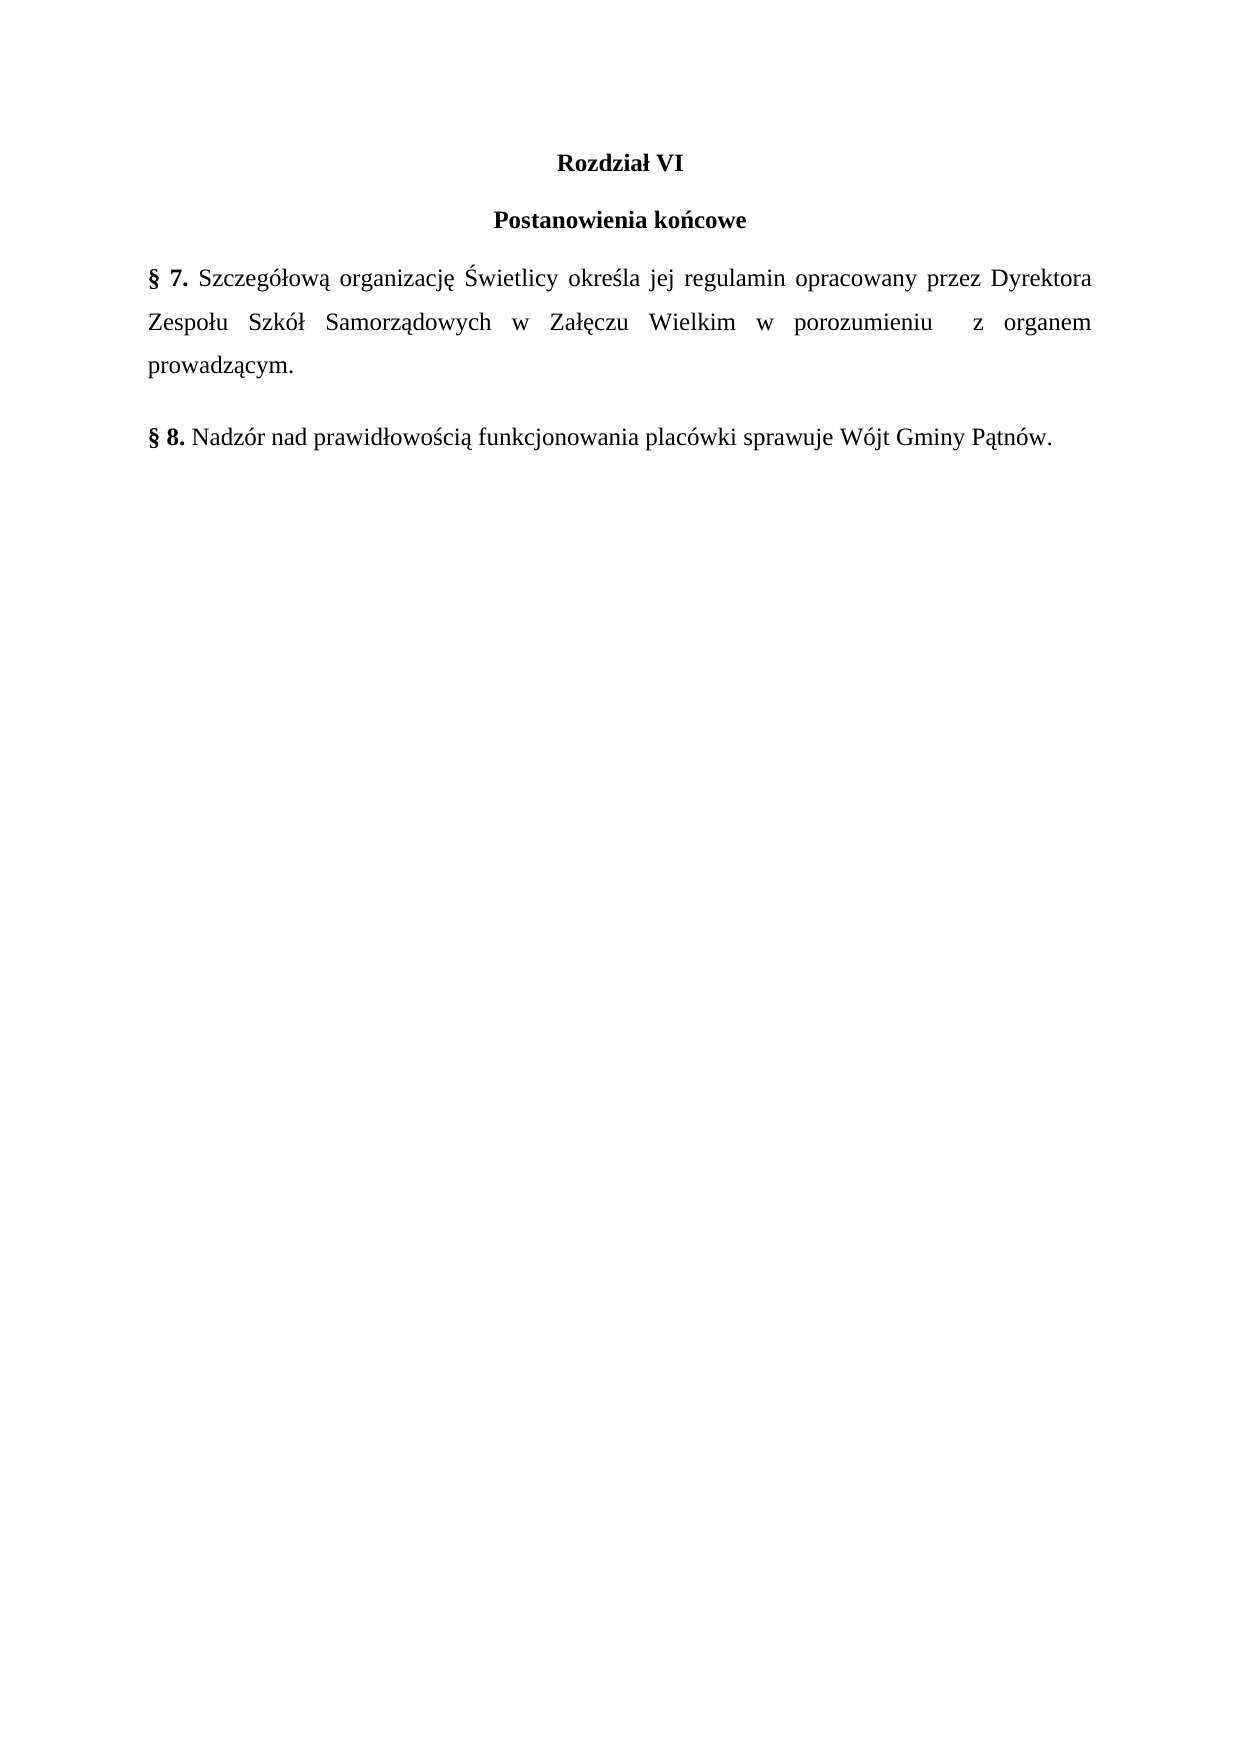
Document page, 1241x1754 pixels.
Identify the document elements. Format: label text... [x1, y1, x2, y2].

text § 8. Nadzór nad prawidłowością funkcjonowania placówki sprawuje Wójt Gminy Pątnów. [148, 422, 1093, 451]
text Rozdział VI [148, 148, 1093, 176]
text Postanowienia końcowe [148, 206, 1093, 234]
text § 7. Szczegółową organizację Świetlicy określa jej regulamin opracowany przez Dyrektora Zespołu Szkół Samorządowych w Załęczu Wielkim w porozumieniu z organem prowadzącym. [148, 263, 1093, 378]
